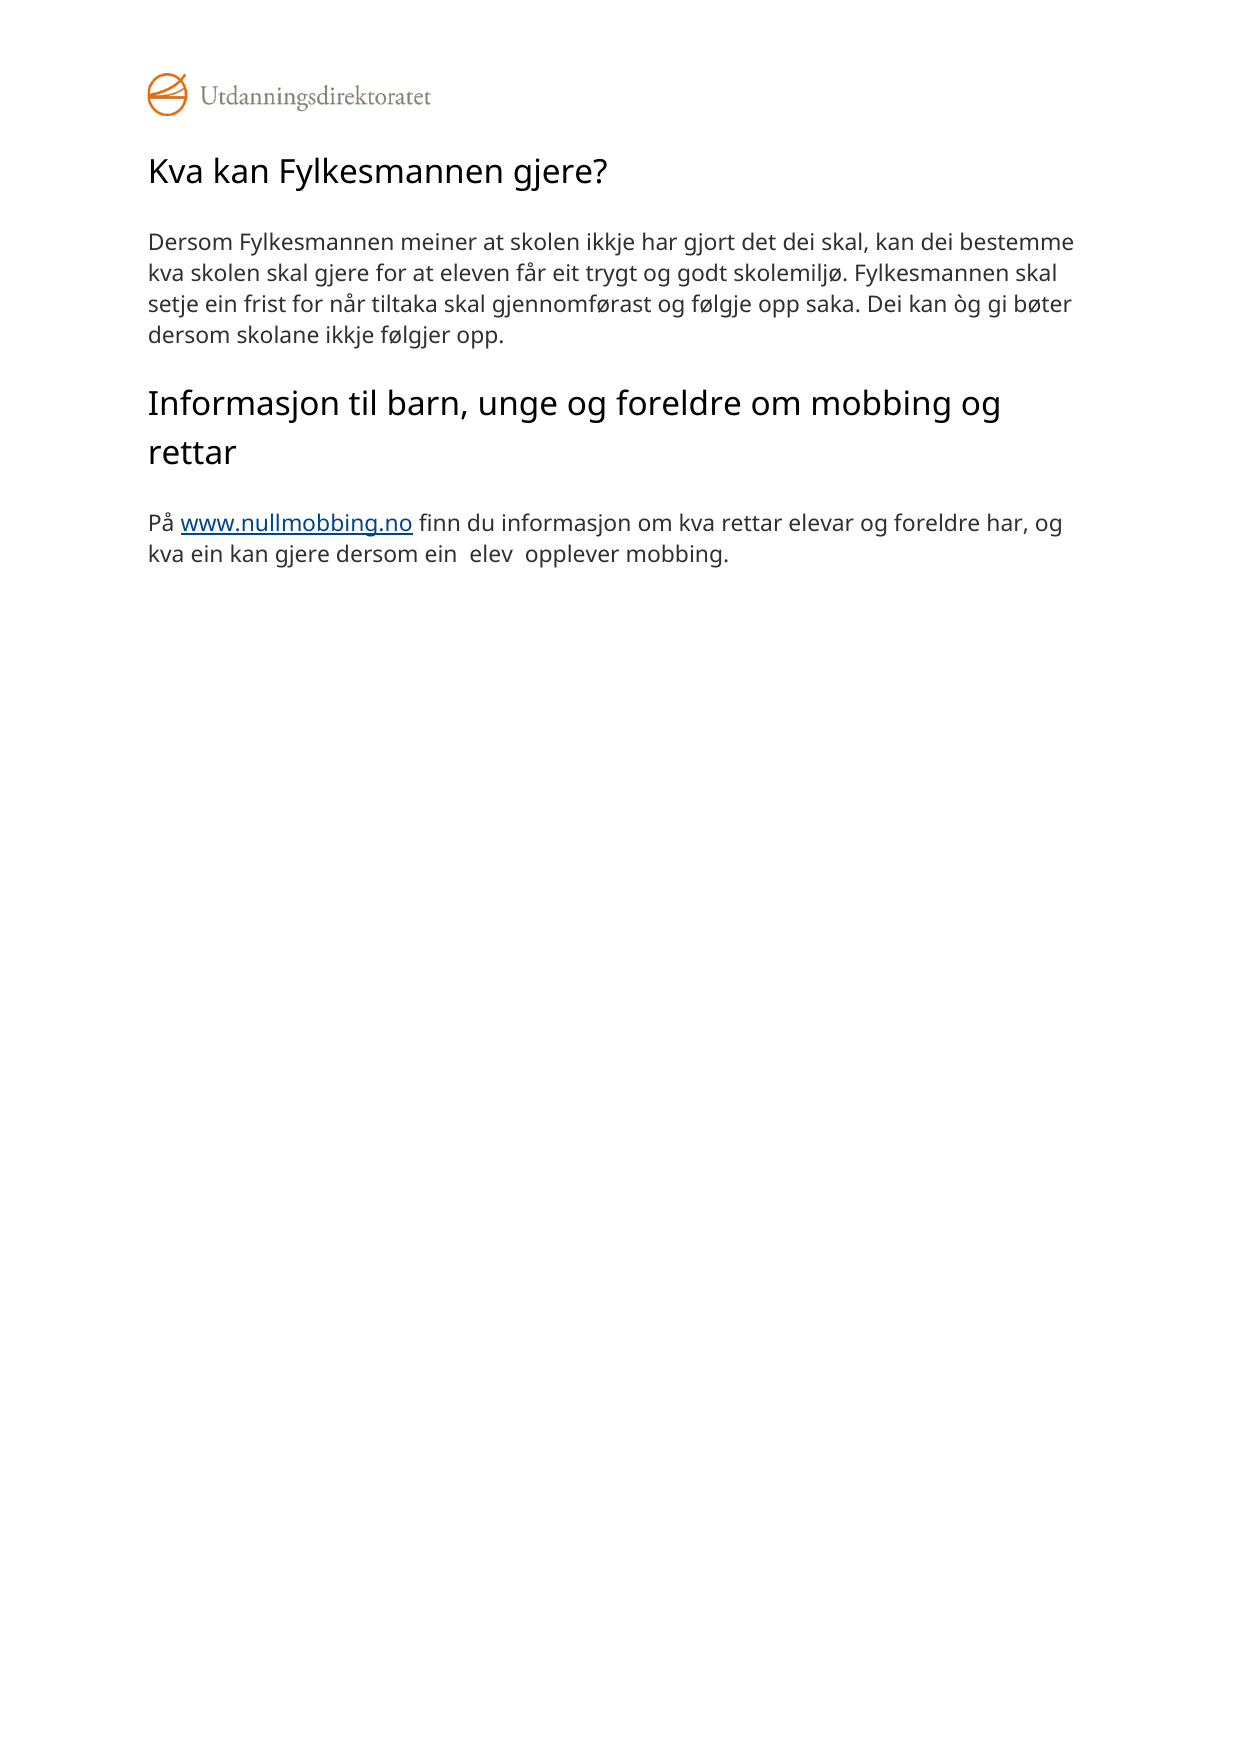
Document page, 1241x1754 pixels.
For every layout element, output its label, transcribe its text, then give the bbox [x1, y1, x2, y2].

picture [147, 73, 431, 116]
text På www.nullmobbing.no finn du informasjon om kva rettar elevar og foreldre har, og kva ein kan gjere dersom ein elev opplever mobbing. [148, 507, 1093, 569]
subtitle Kva kan Fylkesmannen gjere? [148, 148, 1093, 193]
text Dersom Fylkesmannen meiner at skolen ikkje har gjort det dei skal, kan dei bestemme kva skolen skal gjere for at eleven får eit trygt og godt skolemiljø. Fylkesmannen skal setje ein frist for når tiltaka skal gjennomførast og følgje opp saka. Dei kan òg gi bøter dersom skolane ikkje følgjer opp. [148, 226, 1093, 351]
subtitle Informasjon til barn, unge og foreldre om mobbing og rettar [148, 380, 1093, 474]
